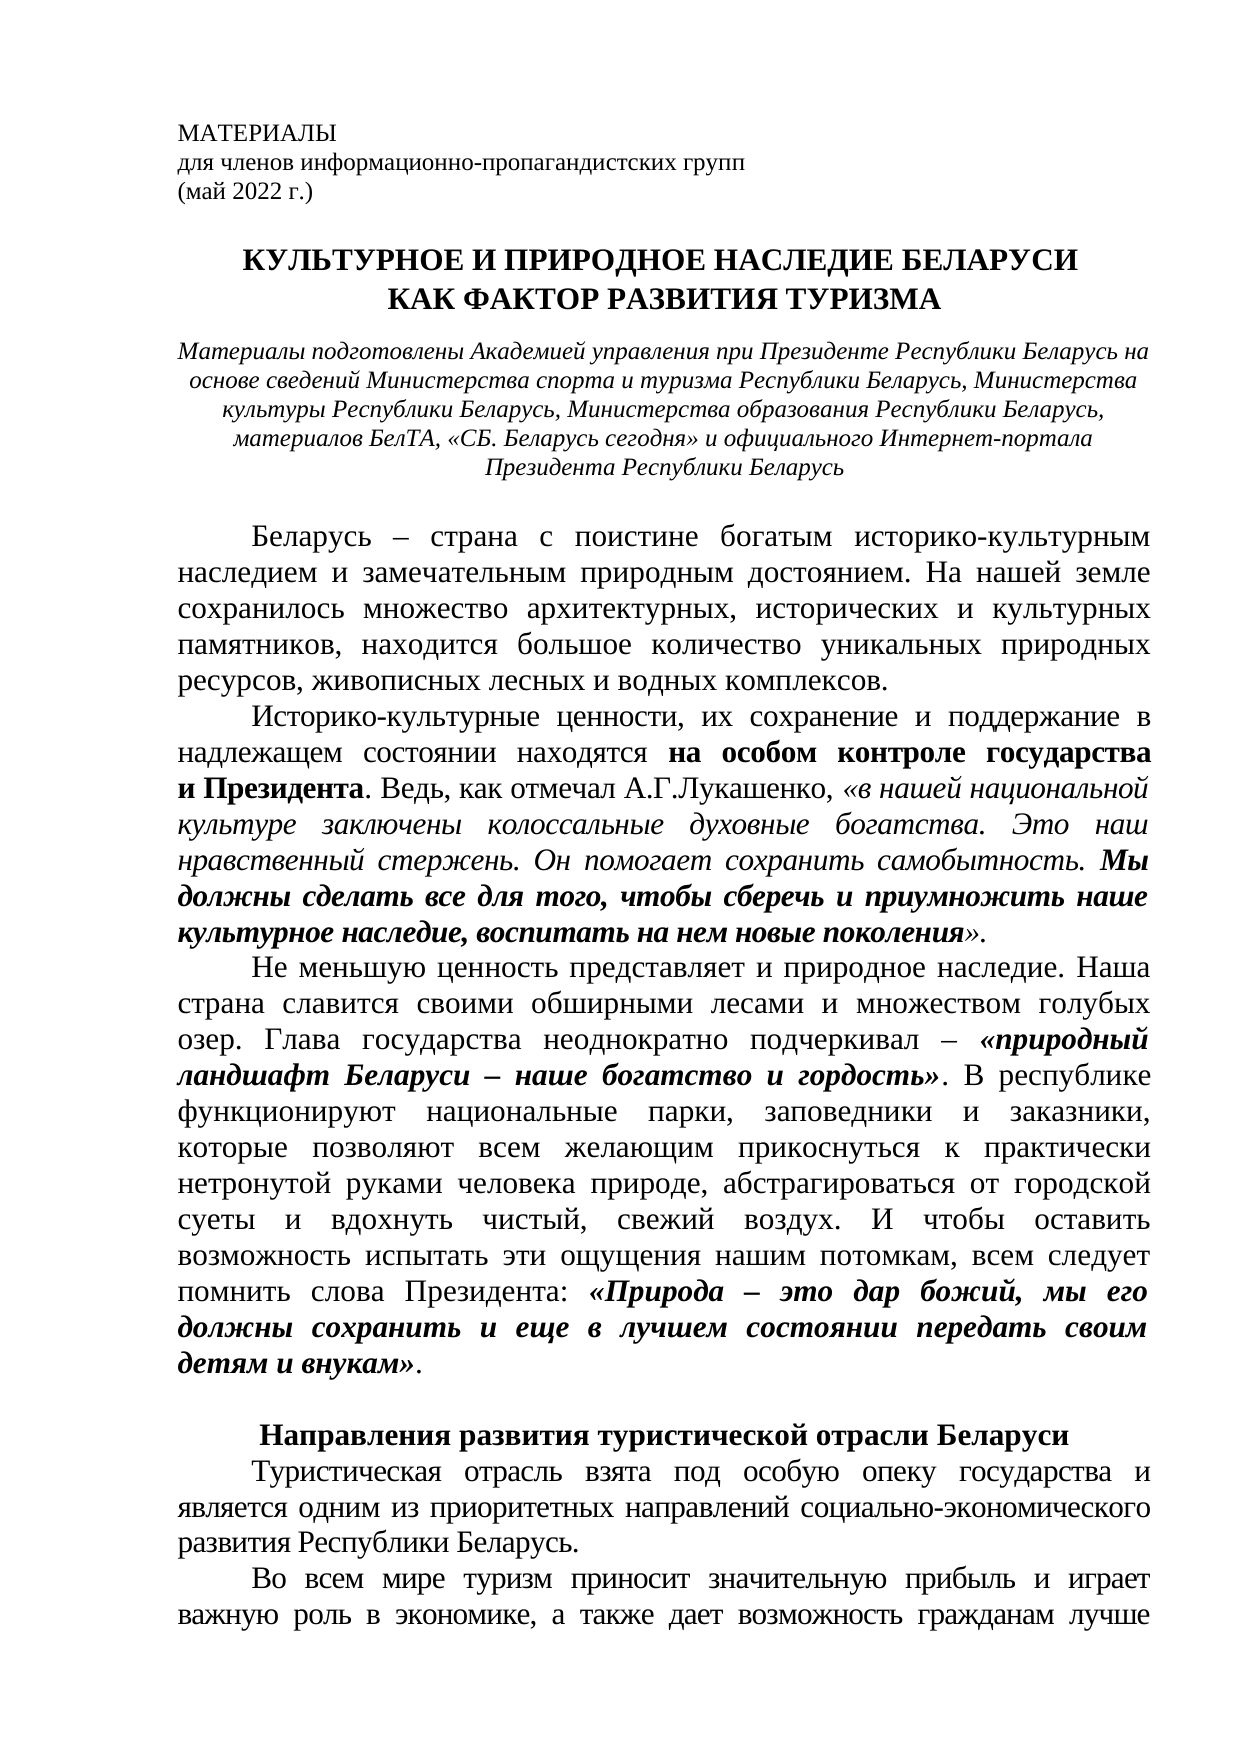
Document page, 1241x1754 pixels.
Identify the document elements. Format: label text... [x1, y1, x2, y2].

text КУЛЬТУРНОЕ И ПРИРОДНОЕ НАСЛЕДИЕ БЕЛАРУСИ КАК ФАКТОР РАЗВИТИЯ ТУРИЗМА [177, 242, 1152, 316]
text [177, 1560, 1152, 1632]
text Историко-культурные ценности, их сохранение и поддержание в надлежащем состоянии находятся на особом контроле государства и Президента. Ведь, как отмечал А.Г.Лукашенко, «в нашей национальной культуре заключены колоссальные духовные богатства. Это наш нравственный стержень. Он помогает сохранить самобытность. Мы должны сделать все для того, чтобы сберечь и приумножить наше культурное наследие, воспитать на нем новые поколения». [177, 697, 1152, 949]
text Не меньшую ценность представляет и природное наследие. Наша страна славится своими обширными лесами и множеством голубых озер. Глава государства неоднократно подчеркивал – «природный ландшафт Беларуси – наше богатство и гордость». В республике функционируют национальные парки, заповедники и заказники, которые позволяют всем желающим прикоснуться к практически нетронутой руками человека природе, абстрагироваться от городской суеты и вдохнуть чистый, свежий воздух. И чтобы оставить возможность испытать эти ощущения нашим потомкам, всем следует помнить слова Президента: «Природа – это дар божий, мы его должны сохранить и еще в лучшем состоянии передать своим детям и внукам». [177, 949, 1152, 1380]
text МАТЕРИАЛЫ [177, 118, 1152, 147]
text для членов информационно-пропагандистских групп [177, 147, 1152, 176]
text Беларусь – страна с поистине богатым историко-культурным наследием и замечательным природным достоянием. На нашей земле сохранилось множество архитектурных, исторических и культурных памятников, находится большое количество уникальных природных ресурсов, живописных лесных и водных комплексов. [177, 517, 1152, 697]
text Туристическая отрасль взята под особую опеку государства и является одним из приоритетных направлений социально-экономического развития Республики Беларусь. [177, 1452, 1152, 1560]
text Материалы подготовлены Академией управления при Президенте Республики Беларусь на основе сведений Министерства спорта и туризма Республики Беларусь, Министерства культуры Республики Беларусь, Министерства образования Республики Беларусь, материалов БелТА, «СБ. Беларусь сегодня» и официального Интернет-портала Президента Республики Беларусь [177, 336, 1152, 482]
text (май 2022 г.) [177, 176, 1152, 206]
text Направления развития туристической отрасли Беларуси [177, 1416, 1152, 1452]
